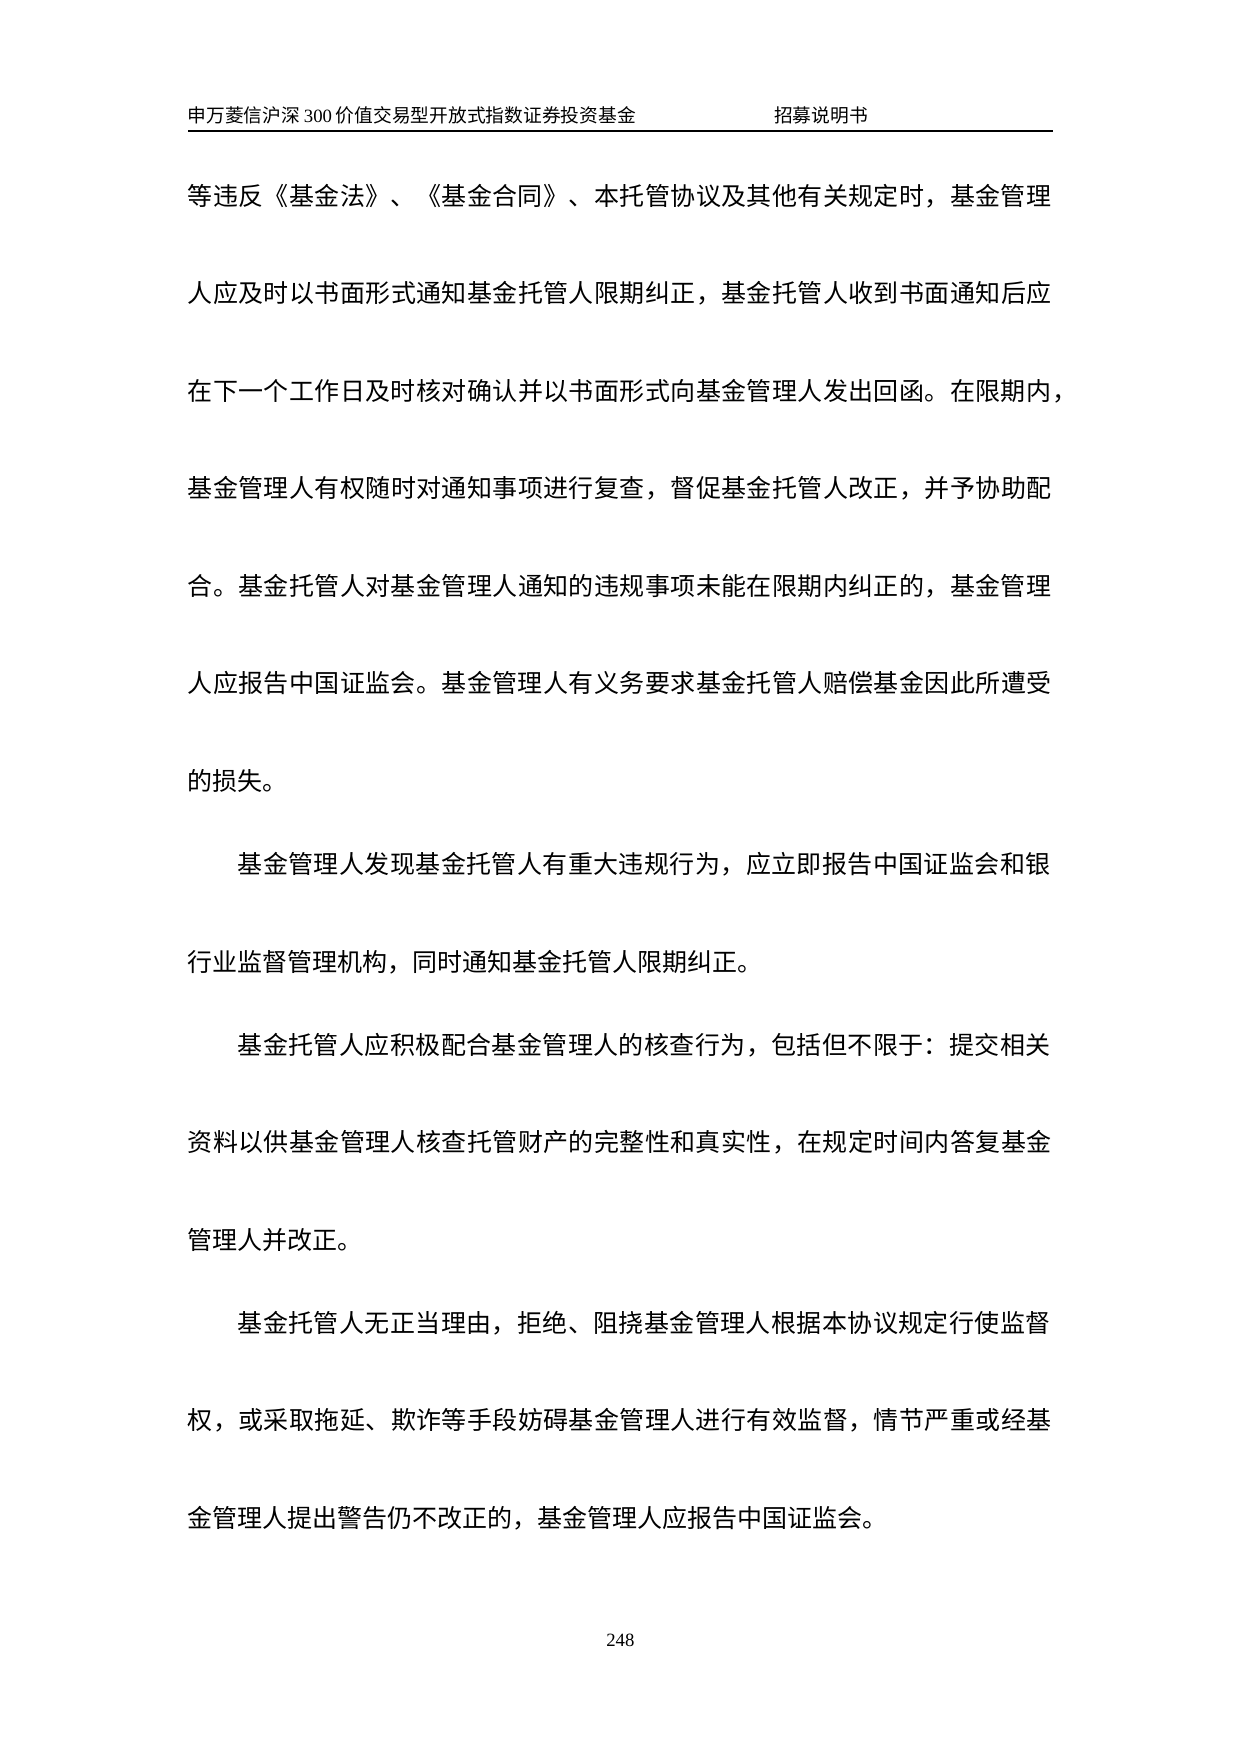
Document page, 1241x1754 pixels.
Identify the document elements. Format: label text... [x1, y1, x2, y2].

text 基金托管人应积极配合基金管理人的核查行为，包括但不限于：提交相关资料以供基金管理人核查托管财产的完整性和真实性，在规定时间内答复基金管理人并改正。 [187, 1011, 1053, 1271]
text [187, 162, 1053, 812]
text 基金托管人无正当理由，拒绝、阻挠基金管理人根据本协议规定行使监督权，或采取拖延、欺诈等手段妨碍基金管理人进行有效监督，情节严重或经基金管理人提出警告仍不改正的，基金管理人应报告中国证监会。 [187, 1289, 1053, 1549]
text 基金管理人发现基金托管人有重大违规行为，应立即报告中国证监会和银行业监督管理机构，同时通知基金托管人限期纠正。 [187, 830, 1053, 993]
